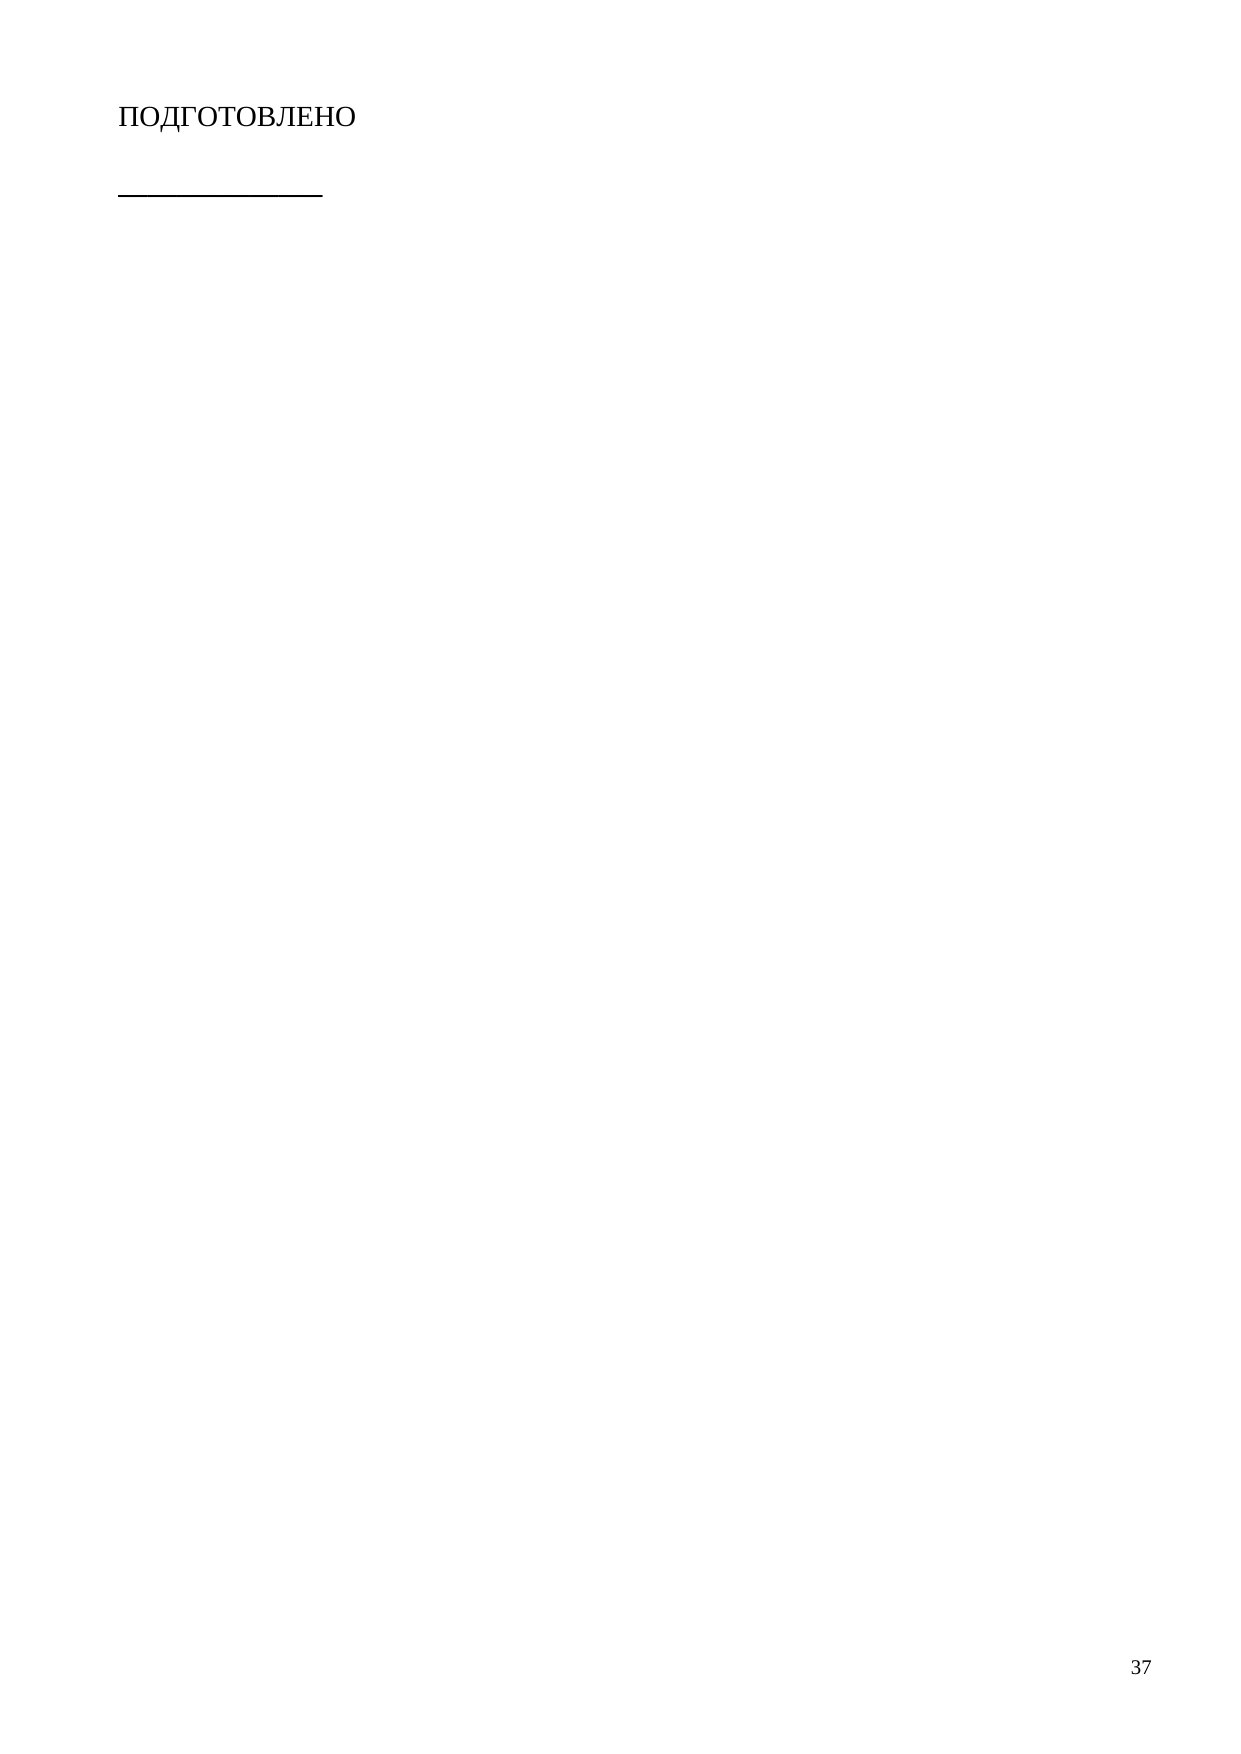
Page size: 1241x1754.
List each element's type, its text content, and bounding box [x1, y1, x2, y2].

text ______________ [118, 166, 1152, 200]
text ПОДГОТОВЛЕНО [118, 99, 1152, 133]
